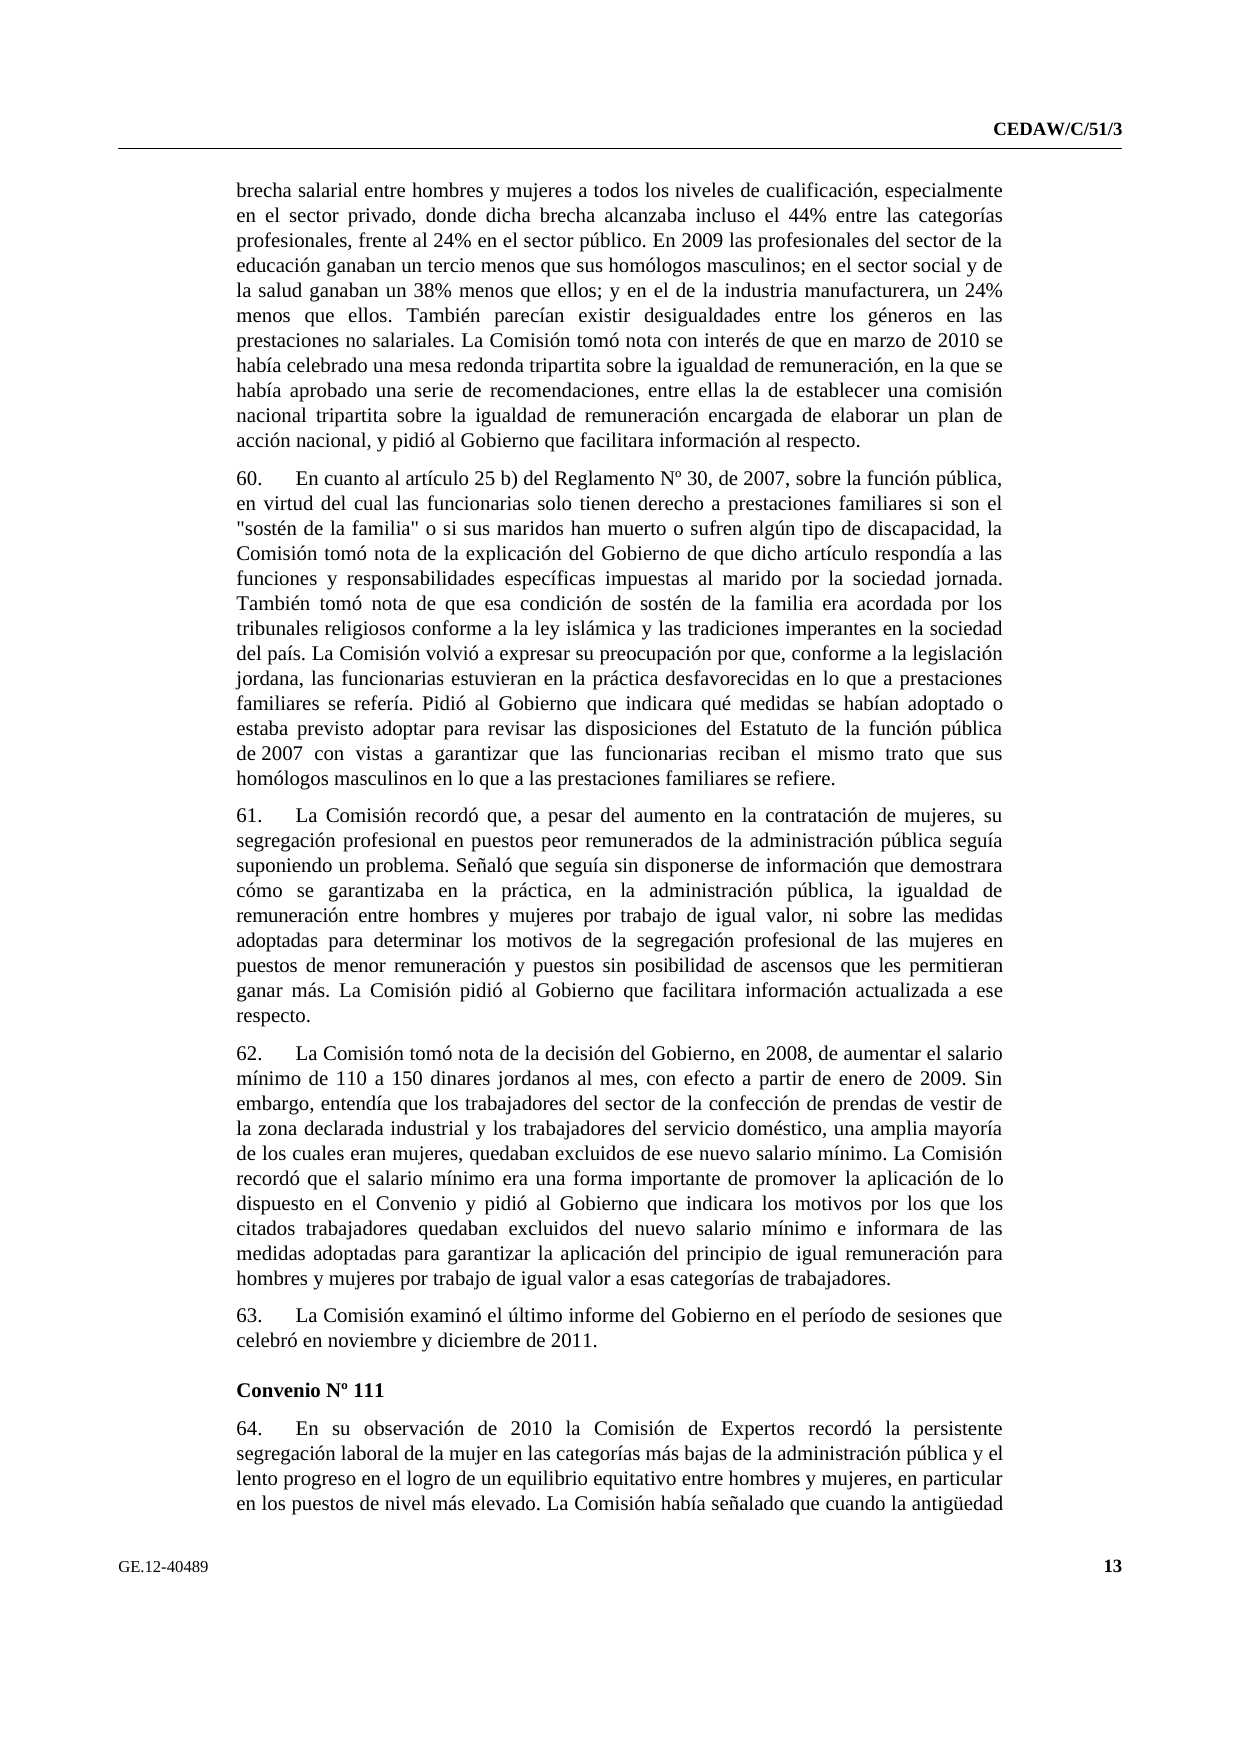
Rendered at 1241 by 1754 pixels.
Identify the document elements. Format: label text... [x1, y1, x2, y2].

text 62. La Comisión tomó nota de la decisión del Gobierno, en 2008, de aumentar el salario mínimo de 110 a 150 dinares jordanos al mes, con efecto a partir de enero de 2009. Sin embargo, entendía que los trabajadores del sector de la confección de prendas de vestir de la zona declarada industrial y los trabajadores del servicio doméstico, una amplia mayoría de los cuales eran mujeres, quedaban excluidos de ese nuevo salario mínimo. La Comisión recordó que el salario mínimo era una forma importante de promover la aplicación de lo dispuesto en el Convenio y pidió al Gobierno que indicara los motivos por los que los citados trabajadores quedaban excluidos del nuevo salario mínimo e informara de las medidas adoptadas para garantizar la aplicación del principio de igual remuneración para hombres y mujeres por trabajo de igual valor a esas categorías de trabajadores. [236, 1040, 1004, 1290]
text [236, 1415, 1004, 1515]
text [236, 177, 1004, 452]
text Convenio Nº 111 [118, 1377, 1004, 1402]
text 60. En cuanto al artículo 25 b) del Reglamento Nº 30, de 2007, sobre la función pública, en virtud del cual las funcionarias solo tienen derecho a prestaciones familiares si son el "sostén de la familia" o si sus maridos han muerto o sufren algún tipo de discapacidad, la Comisión tomó nota de la explicación del Gobierno de que dicho artículo respondía a las funciones y responsabilidades específicas impuestas al marido por la sociedad jornada. También tomó nota de que esa condición de sostén de la familia era acordada por los tribunales religiosos conforme a la ley islámica y las tradiciones imperantes en la sociedad del país. La Comisión volvió a expresar su preocupación por que, conforme a la legislación jordana, las funcionarias estuvieran en la práctica desfavorecidas en lo que a prestaciones familiares se refería. Pidió al Gobierno que indicara qué medidas se habían adoptado o estaba previsto adoptar para revisar las disposiciones del Estatuto de la función pública de 2007 con vistas a garantizar que las funcionarias reciban el mismo trato que sus homólogos masculinos en lo que a las prestaciones familiares se refiere. [236, 465, 1004, 790]
text 61. La Comisión recordó que, a pesar del aumento en la contratación de mujeres, su segregación profesional en puestos peor remunerados de la administración pública seguía suponiendo un problema. Señaló que seguía sin disponerse de información que demostrara cómo se garantizaba en la práctica, en la administración pública, la igualdad de remuneración entre hombres y mujeres por trabajo de igual valor, ni sobre las medidas adoptadas para determinar los motivos de la segregación profesional de las mujeres en puestos de menor remuneración y puestos sin posibilidad de ascensos que les permitieran ganar más. La Comisión pidió al Gobierno que facilitara información actualizada a ese respecto. [236, 802, 1004, 1027]
text 63. La Comisión examinó el último informe del Gobierno en el período de sesiones que celebró en noviembre y diciembre de 2011. [236, 1302, 1004, 1352]
